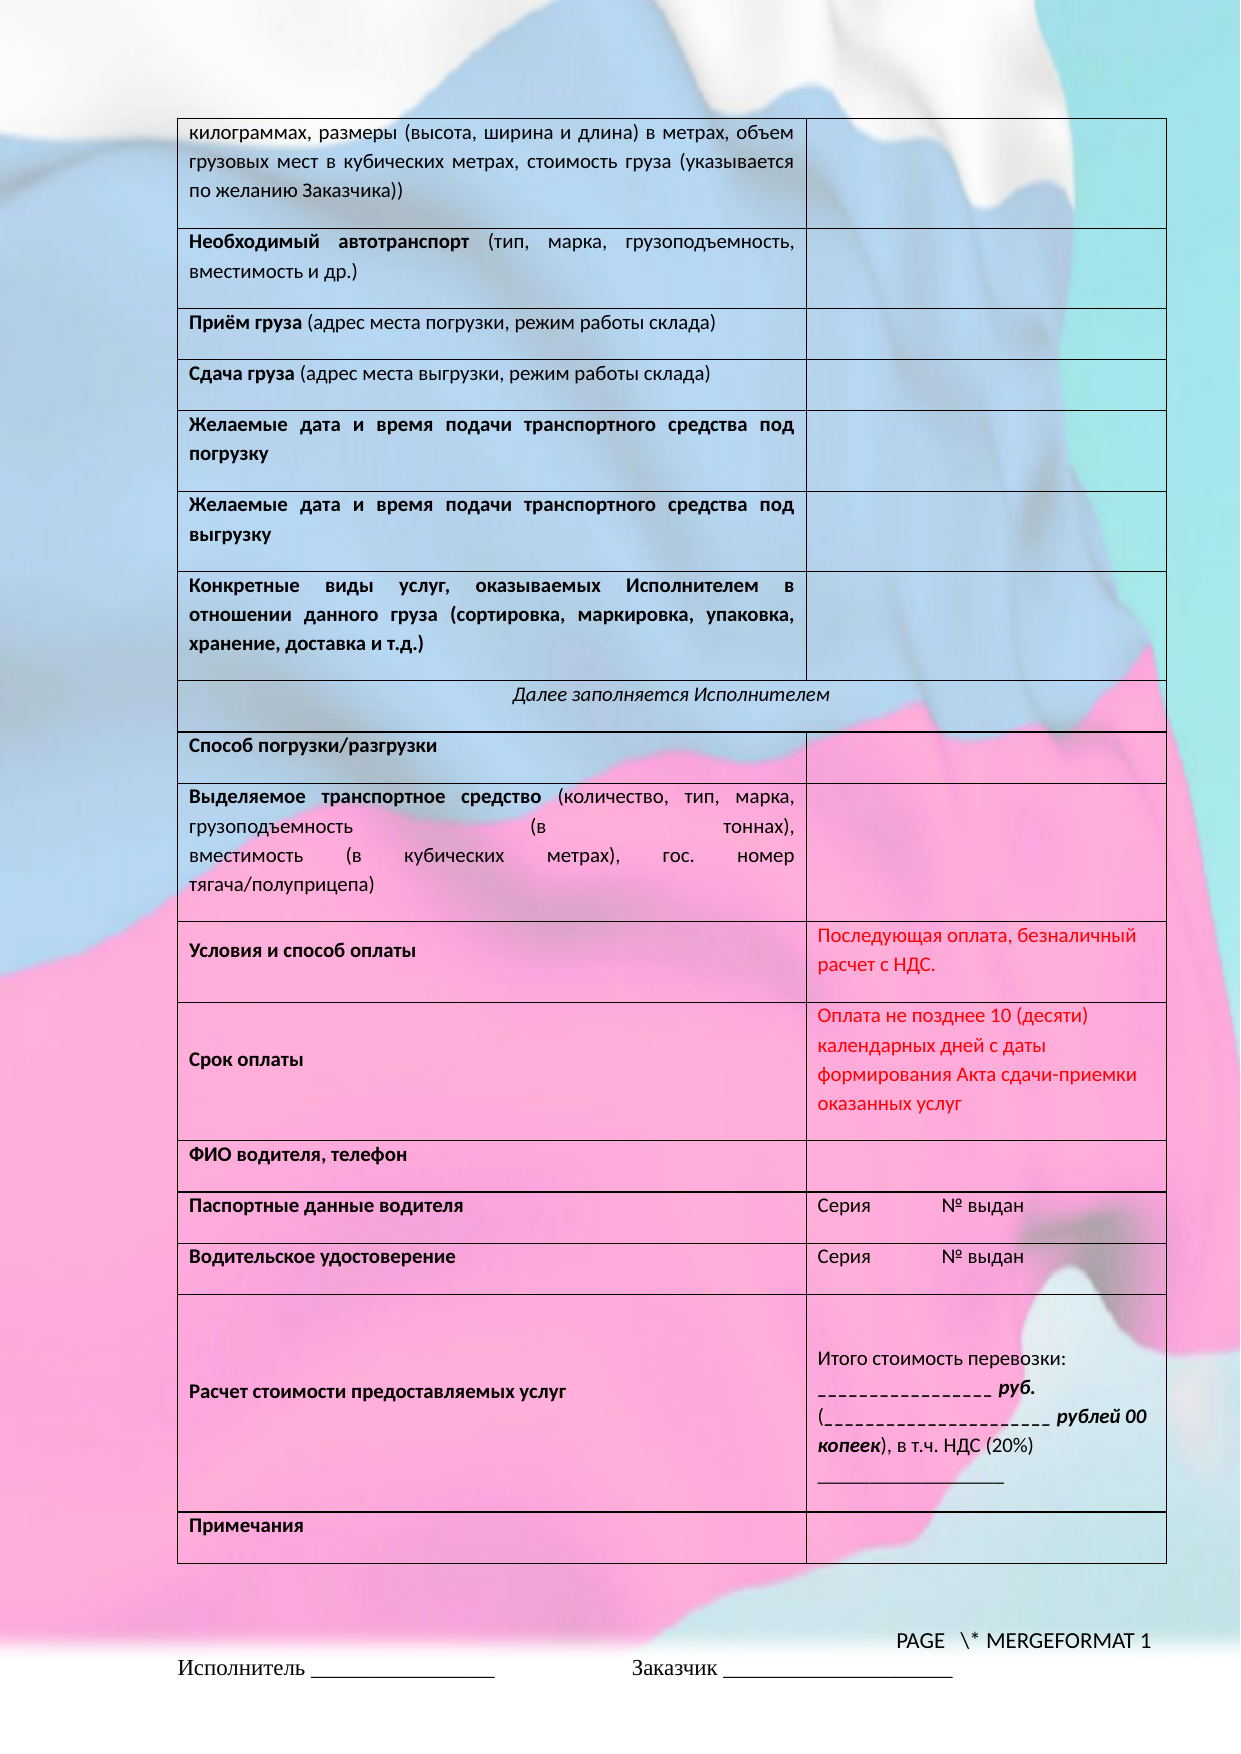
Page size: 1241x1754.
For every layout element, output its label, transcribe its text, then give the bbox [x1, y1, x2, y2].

table_cell Условия и способ оплаты [178, 922, 806, 1002]
table_cell [807, 572, 1166, 680]
table_cell Сдача груза (адрес места выгрузки, режим работы склада) [178, 360, 806, 410]
table_cell [807, 1513, 1166, 1563]
table_cell [807, 309, 1166, 359]
table_cell [807, 733, 1166, 783]
table_cell [807, 1141, 1166, 1191]
table_cell [807, 784, 1166, 921]
table_cell Желаемые дата и время подачи транспортного средства под выгрузку [178, 492, 806, 571]
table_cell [178, 119, 806, 228]
table_cell Серия № выдан [807, 1244, 1166, 1294]
table_cell Итого стоимость перевозки: _________________ руб. (______________________ рублей 00 копеек), в т.ч. НДС (20%) __________________ [807, 1295, 1166, 1511]
table_cell Выделяемое транспортное средство (количество, тип, марка, грузоподъемность (в тоннах), вместимость (в кубических метрах), гос. номер тягача/полуприцепа) [178, 784, 806, 921]
table_cell [807, 360, 1166, 410]
table_cell [807, 492, 1166, 571]
table_cell ФИО водителя, телефон [178, 1141, 806, 1191]
table_cell Желаемые дата и время подачи транспортного средства под погрузку [178, 411, 806, 491]
table_cell Конкретные виды услуг, оказываемых Исполнителем в отношении данного груза (сортировка, маркировка, упаковка, хранение, доставка и т.д.) [178, 572, 806, 680]
table_cell Серия № выдан [807, 1193, 1166, 1242]
table_cell Оплата не позднее 10 (десяти) календарных дней с даты формирования Акта сдачи-приемки оказанных услуг [807, 1003, 1166, 1140]
table_cell [807, 229, 1166, 308]
table_cell Срок оплаты [178, 1003, 806, 1140]
table_cell Последующая оплата, безналичный расчет с НДС. [807, 922, 1166, 1002]
picture [0, 0, 1241, 1631]
table_cell Приём груза (адрес места погрузки, режим работы склада) [178, 309, 806, 359]
table_cell [807, 411, 1166, 491]
table_cell Паспортные данные водителя [178, 1193, 806, 1242]
table_cell Далее заполняется Исполнителем [178, 681, 1166, 731]
table_cell Водительское удостоверение [178, 1244, 806, 1294]
table_cell Примечания [178, 1513, 806, 1563]
table_cell Способ погрузки/разгрузки [178, 733, 806, 783]
table_cell Расчет стоимости предоставляемых услуг [178, 1295, 806, 1511]
table_cell Необходимый автотранспорт (тип, марка, грузоподъемность, вместимость и др.) [178, 229, 806, 308]
table_cell [807, 119, 1166, 228]
